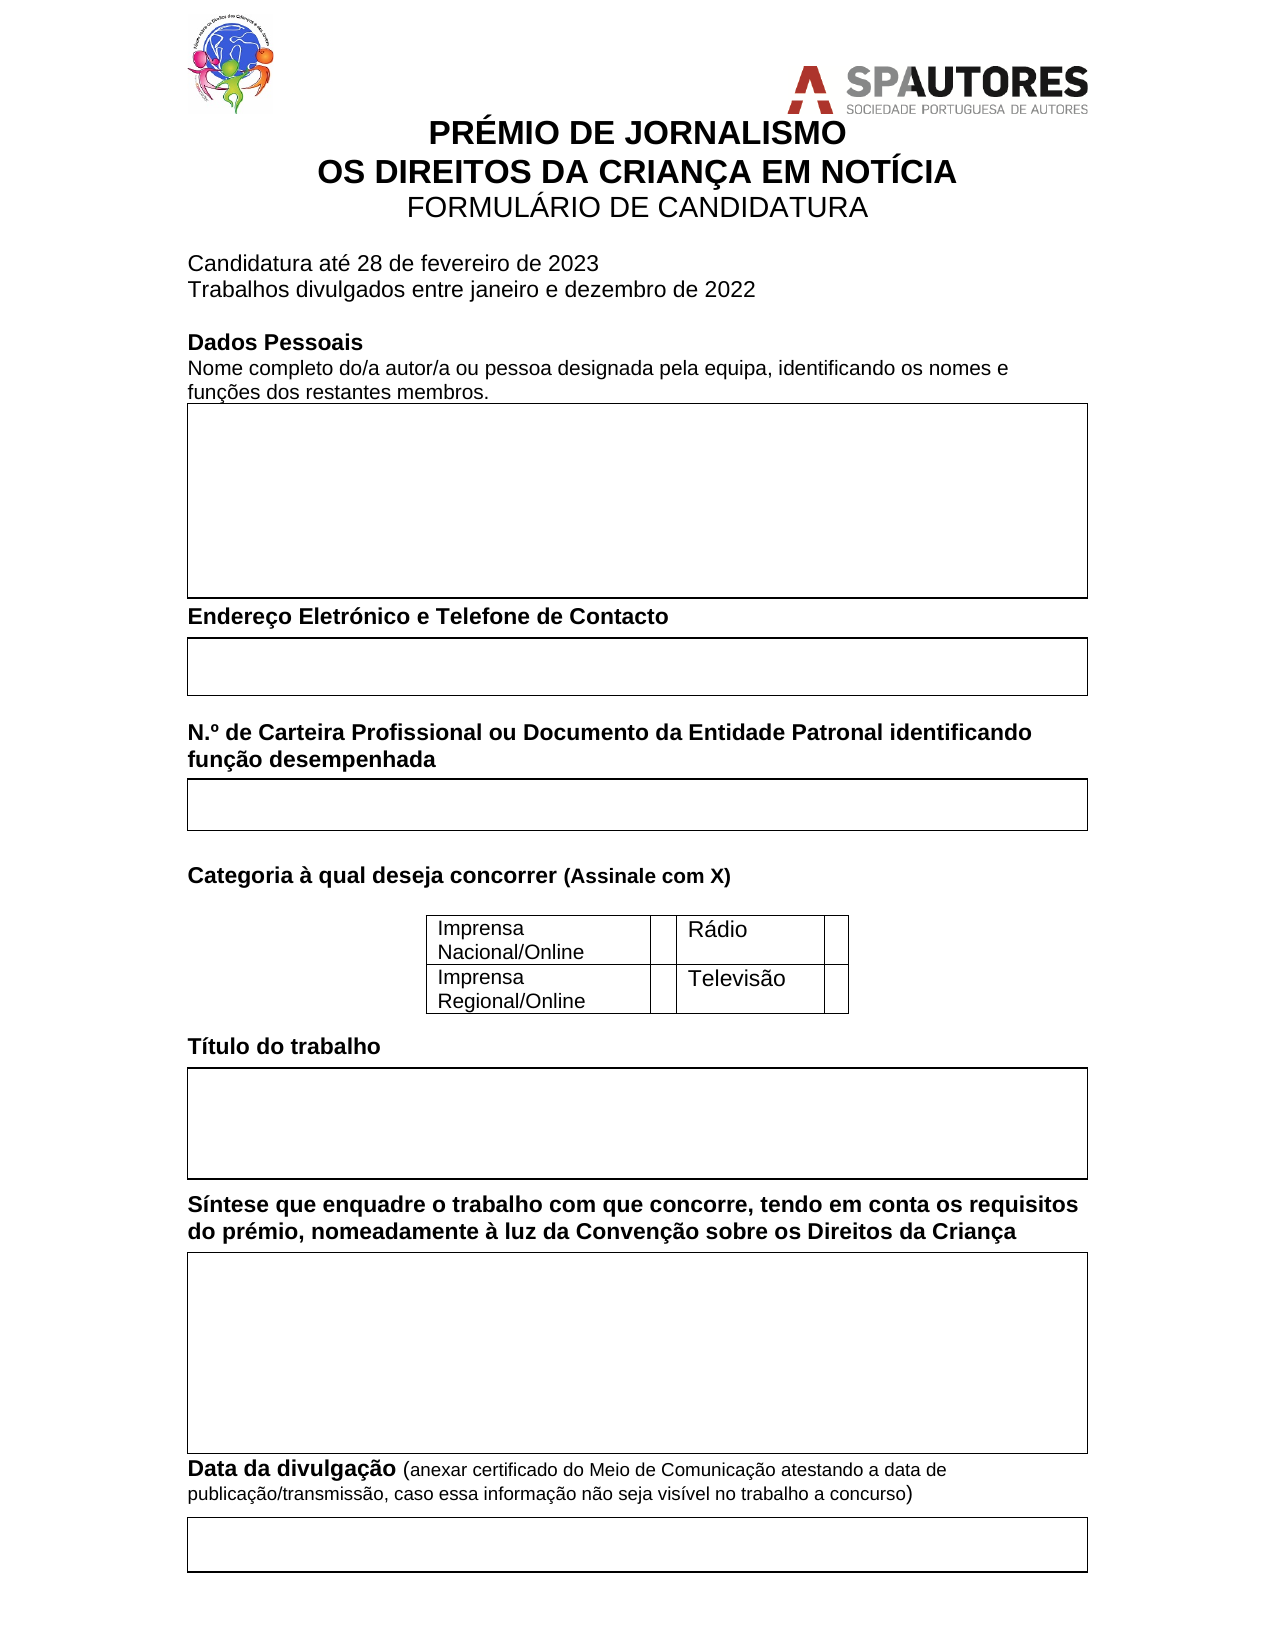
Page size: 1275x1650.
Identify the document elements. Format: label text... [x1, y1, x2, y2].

text Dados Pessoais [187, 329, 1087, 356]
text Endereço Eletrónico e Telefone de Contacto [187, 603, 1087, 629]
text Candidatura até 28 de fevereiro de 2023 [187, 250, 1087, 276]
table_cell [825, 965, 848, 1013]
text Categoria à qual deseja concorrer (Assinale com X) [187, 862, 1087, 889]
table_cell Imprensa Regional/Online [427, 965, 650, 1013]
table_header [651, 916, 676, 964]
picture [787, 66, 1088, 114]
table_header Imprensa Nacional/Online [427, 916, 650, 964]
picture [187, 14, 274, 114]
table_header [825, 916, 848, 964]
table_cell [651, 965, 676, 1013]
text Data da divulgação (anexar certificado do Meio de Comunicação atestando a data de publicação/transmissão, caso essa informação não seja visível no trabalho a concurso) [187, 1455, 1087, 1505]
text Nome completo do/a autor/a ou pessoa designada pela equipa, identificando os nomes e funções dos restantes membros. [187, 356, 1087, 403]
text Título do trabalho [187, 1033, 1087, 1059]
text Síntese que enquadre o trabalho com que concorre, tendo em conta os requisitos do prémio, nomeadamente à luz da Convenção sobre os Direitos da Criança [187, 1191, 1087, 1244]
table_cell Televisão [677, 965, 824, 1013]
table_header Rádio [677, 916, 824, 964]
text Trabalhos divulgados entre janeiro e dezembro de 2022 [187, 276, 1087, 303]
text N.º de Carteira Profissional ou Documento da Entidade Patronal identificando função desempenhada [187, 719, 1087, 772]
